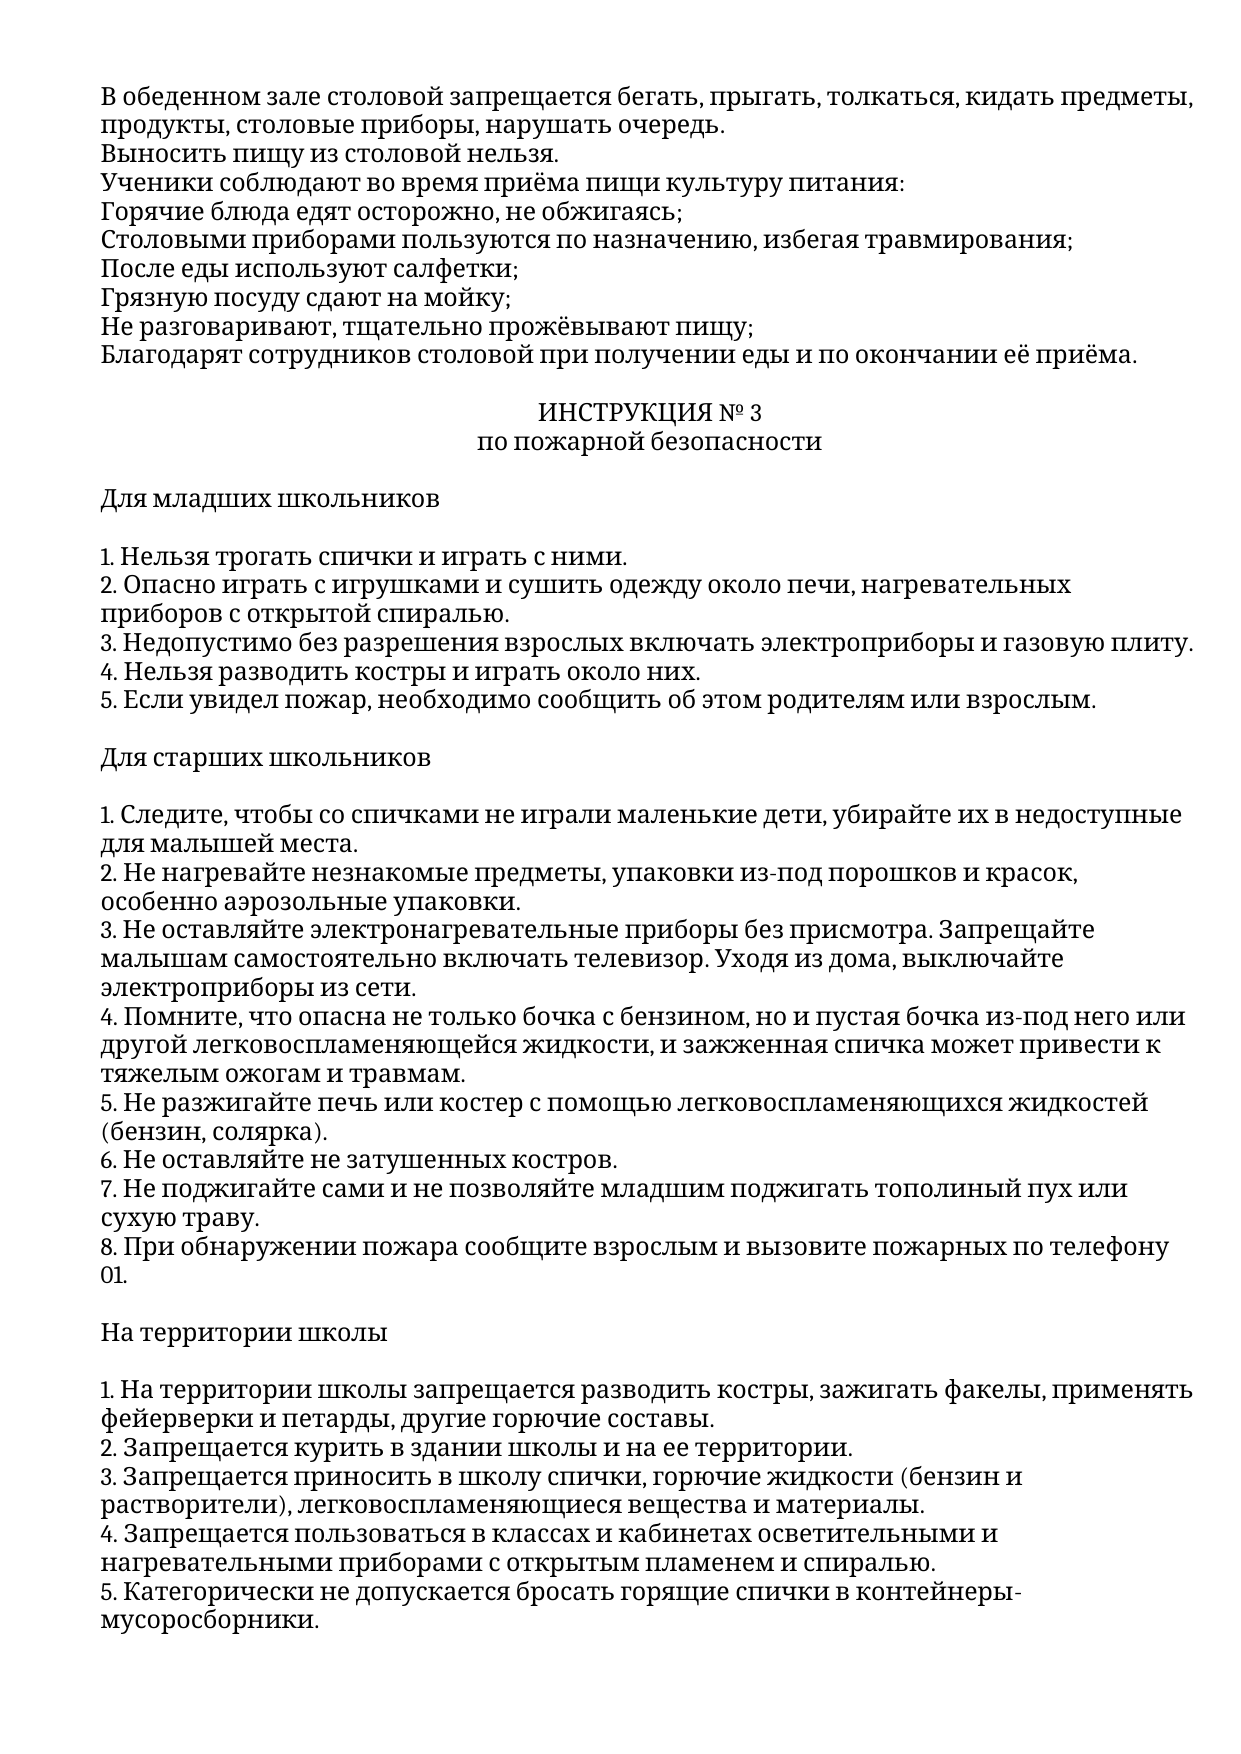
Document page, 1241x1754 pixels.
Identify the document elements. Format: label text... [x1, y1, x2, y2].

text 4. Помните, что опасна не только бочка с бензином, но и пустая бочка из-под него или другой легковоспламеняющейся жидкости, и зажженная спичка может привести к тяжелым ожогам и травмам. [100, 1003, 1199, 1089]
text 1. Нельзя трогать спички и играть с ними. [100, 543, 1199, 571]
text 5. Категорически не допускается бросать горящие спички в контейнеры-мусоросборники. [100, 1578, 1199, 1635]
text 6. Не оставляйте не затушенных костров. [100, 1146, 1199, 1175]
text 4. Запрещается пользоваться в классах и кабинетах осветительными и нагревательными приборами с открытым пламенем и спиралью. [100, 1520, 1199, 1578]
text 3. Не оставляйте электронагревательные приборы без присмотра. Запрещайте малышам самостоятельно включать телевизор. Уходя из дома, выключайте электроприборы из сети. [100, 916, 1199, 1003]
text Для младших школьников [100, 485, 1199, 514]
text по пожарной безопасности [100, 428, 1199, 456]
text На территории школы [100, 1319, 1199, 1348]
text ИНСТРУКЦИЯ № 3 [100, 399, 1199, 428]
text 1. Следите, чтобы со спичками не играли маленькие дети, убирайте их в недоступные для малышей места. [100, 801, 1199, 859]
text Грязную посуду сдают на мойку; [100, 284, 1199, 313]
text 7. Не поджигайте сами и не позволяйте младшим поджигать тополиный пух или сухую траву. [100, 1175, 1199, 1233]
text После еды используют салфетки; [100, 255, 1199, 284]
text 4. Нельзя разводить костры и играть около них. [100, 658, 1199, 686]
text 3. Недопустимо без разрешения взрослых включать электроприборы и газовую плиту. [100, 629, 1199, 658]
text Горячие блюда едят осторожно, не обжигаясь; [100, 198, 1199, 226]
text В обеденном зале столовой запрещается бегать, прыгать, толкаться, кидать предметы, продукты, столовые приборы, нарушать очередь. [100, 83, 1199, 140]
text Выносить пищу из столовой нельзя. [100, 140, 1199, 169]
text 2. Опасно играть с игрушками и сушить одежду около печи, нагревательных приборов с открытой спиралью. [100, 571, 1199, 629]
text 3. Запрещается приносить в школу спички, горючие жидкости (бензин и растворители), легковоспламеняющиеся вещества и материалы. [100, 1463, 1199, 1520]
text 1. На территории школы запрещается разводить костры, зажигать факелы, применять фейерверки и петарды, другие горючие составы. [100, 1376, 1199, 1434]
text Благодарят сотрудников столовой при получении еды и по окончании её приёма. [100, 341, 1199, 370]
text Не разговаривают, тщательно прожёвывают пищу; [100, 313, 1199, 341]
text 8. При обнаружении пожара сообщите взрослым и вызовите пожарных по телефону 01. [100, 1233, 1199, 1290]
text Для старших школьников [100, 744, 1199, 773]
text 5. Не разжигайте печь или костер с помощью легковоспламеняющихся жидкостей (бензин, солярка). [100, 1089, 1199, 1146]
text Столовыми приборами пользуются по назначению, избегая травмирования; [100, 226, 1199, 255]
text 5. Если увидел пожар, необходимо сообщить об этом родителям или взрослым. [100, 686, 1199, 715]
text 2. Запрещается курить в здании школы и на ее территории. [100, 1434, 1199, 1463]
text 2. Не нагревайте незнакомые предметы, упаковки из-под порошков и красок, особенно аэрозольные упаковки. [100, 859, 1199, 916]
text Ученики соблюдают во время приёма пищи культуру питания: [100, 169, 1199, 198]
